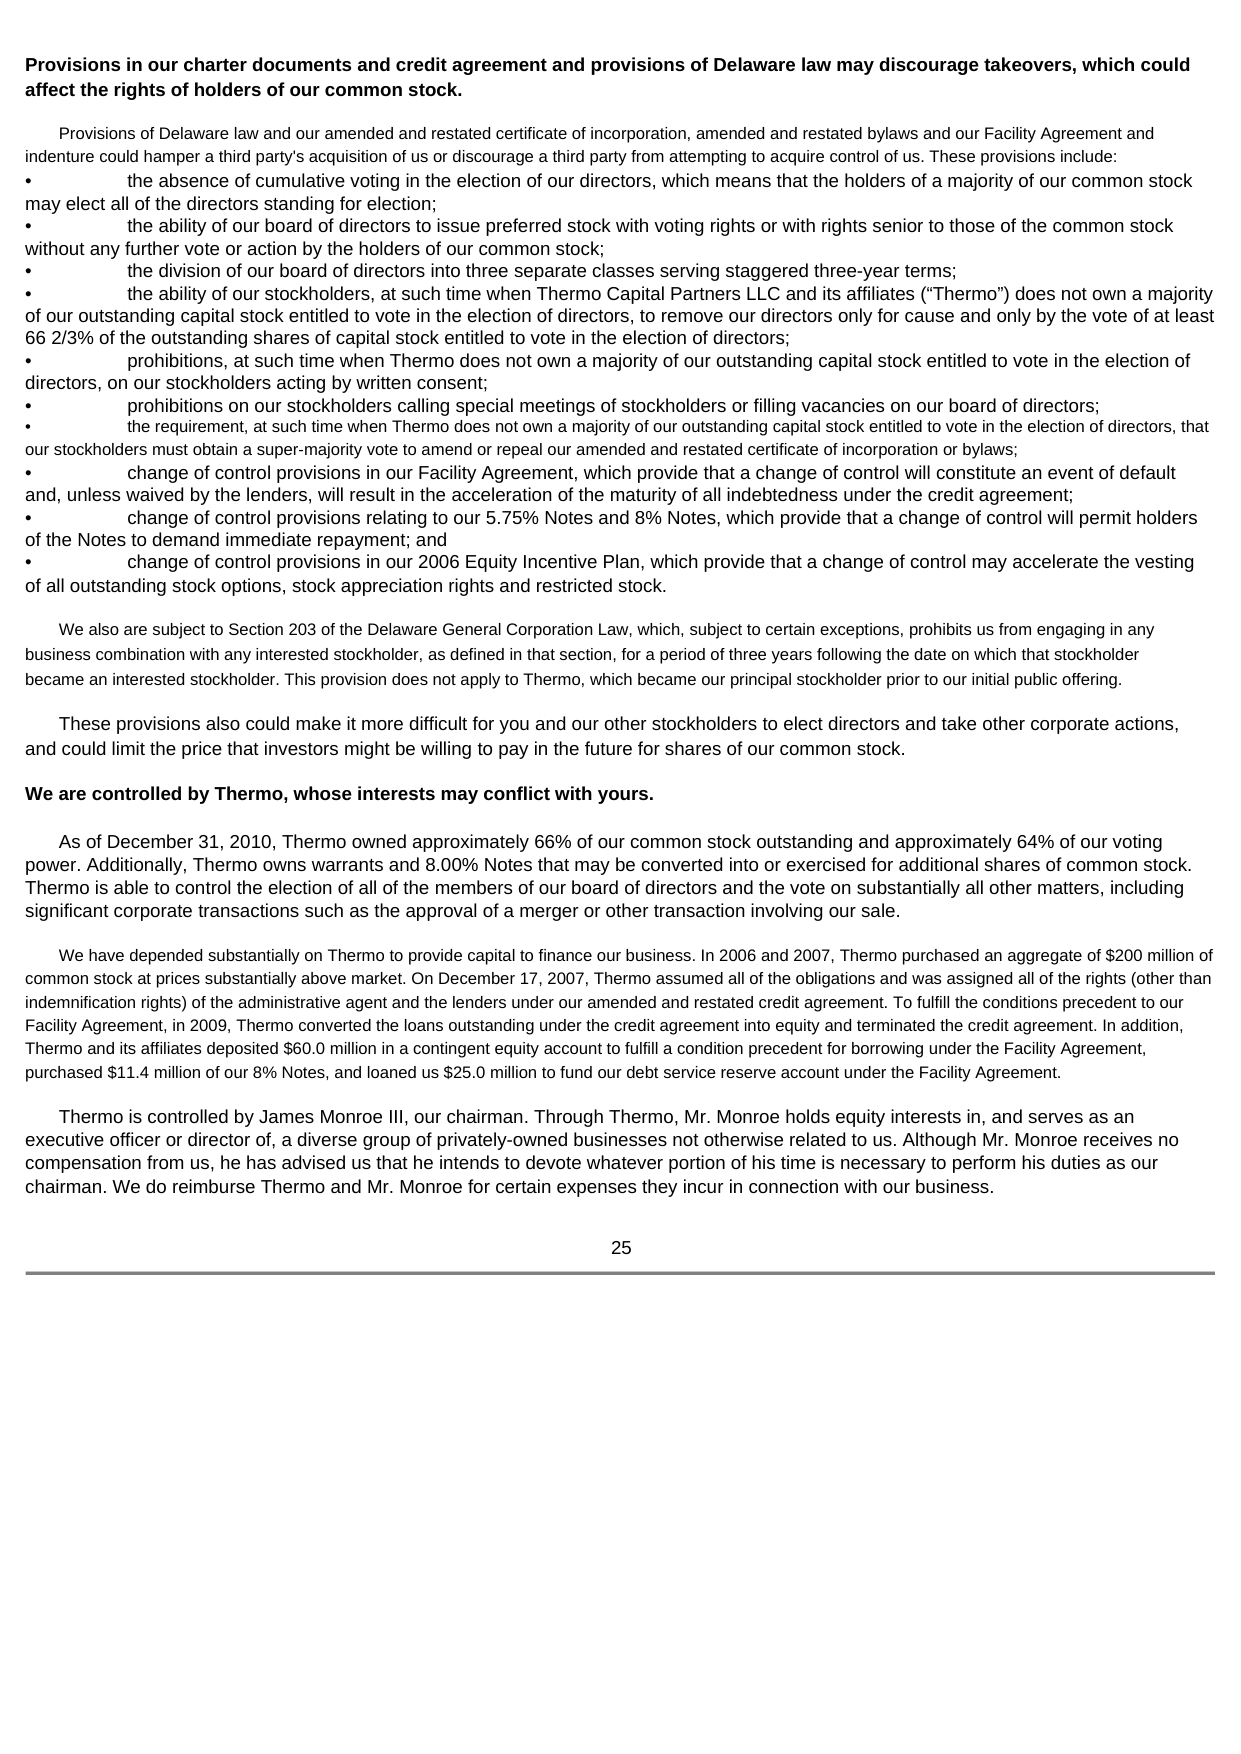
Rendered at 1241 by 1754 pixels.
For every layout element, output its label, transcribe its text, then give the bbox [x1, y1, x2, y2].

list the division of our board of directors into three separate classes serving staggered three-year terms; [25, 260, 1215, 281]
list the absence of cumulative voting in the election of our directors, which means that the holders of a majority of our common stock may elect all of the directors standing for election; [25, 170, 1215, 214]
text Thermo is controlled by James Monroe III, our chairman. Through Thermo, Mr. Monroe holds equity interests in, and serves as an executive officer or director of, a diverse group of privately-owned businesses not otherwise related to us. Although Mr. Monroe receives no compensation from us, he has advised us that he intends to devote whatever portion of his time is necessary to perform his duties as our chairman. We do reimburse Thermo and Mr. Monroe for certain expenses they incur in connection with our business. [25, 1106, 1190, 1197]
list the ability of our board of directors to issue preferred stock with voting rights or with rights senior to those of the common stock without any further vote or action by the holders of our common stock; [25, 215, 1215, 259]
list change of control provisions in our 2006 Equity Incentive Plan, which provide that a change of control may accelerate the vesting of all outstanding stock options, stock appreciation rights and restricted stock. [25, 551, 1215, 596]
text Provisions in our charter documents and credit agreement and provisions of Delaware law may discourage takeovers, which could affect the rights of holders of our common stock. [25, 53, 1197, 100]
text We are controlled by Thermo, whose interests may conflict with yours. [25, 782, 1215, 804]
text 25 [25, 1236, 1217, 1258]
list change of control provisions relating to our 5.75% Notes and 8% Notes, which provide that a change of control will permit holders of the Notes to demand immediate repayment; and [25, 507, 1215, 551]
list prohibitions, at such time when Thermo does not own a majority of our outstanding capital stock entitled to vote in the election of directors, on our stockholders acting by written consent; [25, 349, 1215, 393]
text We also are subject to Section 203 of the Delaware General Corporation Law, which, subject to certain exceptions, prohibits us from engaging in any business combination with any interested stockholder, as defined in that section, for a period of three years following the date on which that stockholder became an interested stockholder. This provision does not apply to Thermo, which became our principal stockholder prior to our initial public offering. [25, 620, 1180, 689]
picture [25, 1271, 1215, 1275]
list prohibitions on our stockholders calling special meetings of stockholders or filling vacancies on our board of directors; [25, 394, 1215, 416]
list the requirement, at such time when Thermo does not own a majority of our outstanding capital stock entitled to vote in the election of directors, that our stockholders must obtain a super-majority vote to amend or repeal our amended and restated certificate of incorporation or bylaws; [25, 417, 1215, 458]
text As of December 31, 2010, Thermo owned approximately 66% of our common stock outstanding and approximately 64% of our voting power. Additionally, Thermo owns warrants and 8.00% Notes that may be converted into or exercised for additional shares of common stock. Thermo is able to control the election of all of the members of our board of directors and the vote on substantially all other matters, including significant corporate transactions such as the approval of a merger or other transaction involving our sale. [25, 831, 1203, 922]
text Provisions of Delaware law and our amended and restated certificate of incorporation, amended and restated bylaws and our Facility Agreement and indenture could hamper a third party's acquisition of us or discourage a third party from attempting to acquire control of us. These provisions include: [25, 124, 1176, 166]
list the ability of our stockholders, at such time when Thermo Capital Partners LLC and its affiliates (“Thermo”) does not own a majority of our outstanding capital stock entitled to vote in the election of directors, to remove our directors only for cause and only by the vote of at least 66 2/3% of the outstanding shares of capital stock entitled to vote in the election of directors; [25, 282, 1215, 349]
text We have depended substantially on Thermo to provide capital to finance our business. In 2006 and 2007, Thermo purchased an aggregate of $200 million of common stock at prices substantially above market. On December 17, 2007, Thermo assumed all of the obligations and was assigned all of the rights (other than indemnification rights) of the administrative agent and the lenders under our amended and restated credit agreement. To fulfill the conditions precedent to our Facility Agreement, in 2009, Thermo converted the loans outstanding under the credit agreement into equity and terminated the credit agreement. In addition, Thermo and its affiliates deposited $60.0 million in a contingent equity account to fulfill a condition precedent for borrowing under the Facility Agreement, purchased $11.4 million of our 8% Notes, and loaned us $25.0 million to fund our debt service reserve account under the Facility Agreement. [25, 946, 1215, 1082]
list change of control provisions in our Facility Agreement, which provide that a change of control will constitute an event of default and, unless waived by the lenders, will result in the acceleration of the maturity of all indebtedness under the credit agreement; [25, 462, 1215, 506]
text These provisions also could make it more difficult for you and our other stockholders to elect directors and take other corporate actions, and could limit the price that investors might be willing to pay in the future for shares of our common stock. [25, 713, 1199, 759]
